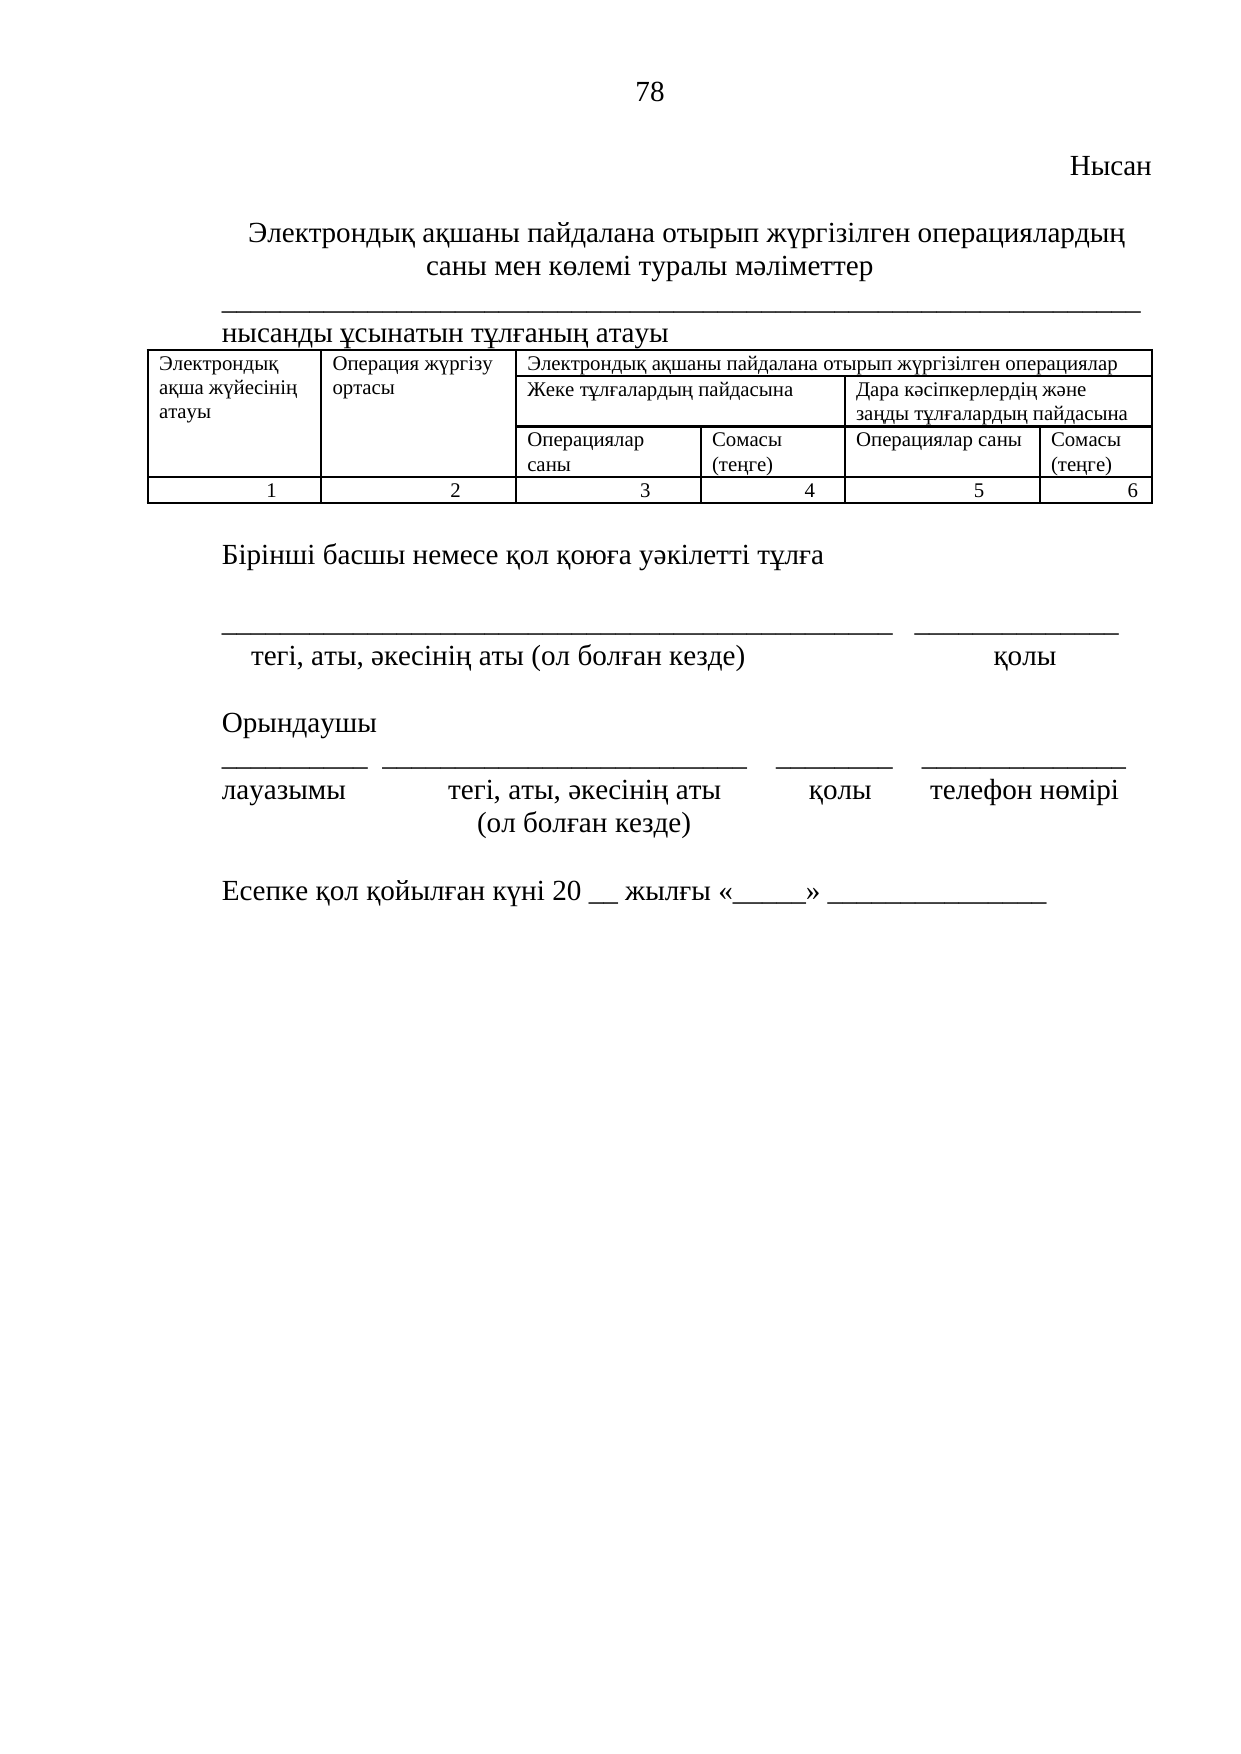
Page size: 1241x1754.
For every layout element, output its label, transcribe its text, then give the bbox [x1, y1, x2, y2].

text Орындаушы [148, 705, 1152, 738]
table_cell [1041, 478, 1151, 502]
text Нысан [148, 148, 1152, 181]
text Есепке қол қойылған күні 20 __ жылғы «_____» _______________ [148, 873, 1152, 906]
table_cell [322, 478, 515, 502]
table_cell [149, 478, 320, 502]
text лауазымы тегі, аты, әкесінің аты қолы телефон нөмірі [148, 772, 1152, 806]
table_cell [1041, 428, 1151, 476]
text Бірінші басшы немесе қол қоюға уәкілетті тұлға [148, 537, 1152, 571]
text Электрондық ақшаны пайдалана отырып жүргізілген операциялардың саны мен көлемі туралы мәліметтер [148, 215, 1152, 282]
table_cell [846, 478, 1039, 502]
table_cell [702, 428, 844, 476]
text __________ _________________________ ________ ______________ [148, 738, 1152, 772]
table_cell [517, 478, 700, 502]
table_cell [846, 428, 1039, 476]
text ______________________________________________ ______________ [148, 604, 1152, 638]
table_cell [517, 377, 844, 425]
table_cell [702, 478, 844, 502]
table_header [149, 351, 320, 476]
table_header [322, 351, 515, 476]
text нысанды ұсынатын тұлғаның атауы [148, 315, 1152, 349]
text (ол болған кезде) [148, 806, 1152, 839]
text _______________________________________________________________ [148, 282, 1152, 315]
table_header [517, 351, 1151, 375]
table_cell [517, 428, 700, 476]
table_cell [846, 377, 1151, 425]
text тегі, аты, әкесінің аты (ол болған кезде) қолы [148, 638, 1152, 671]
